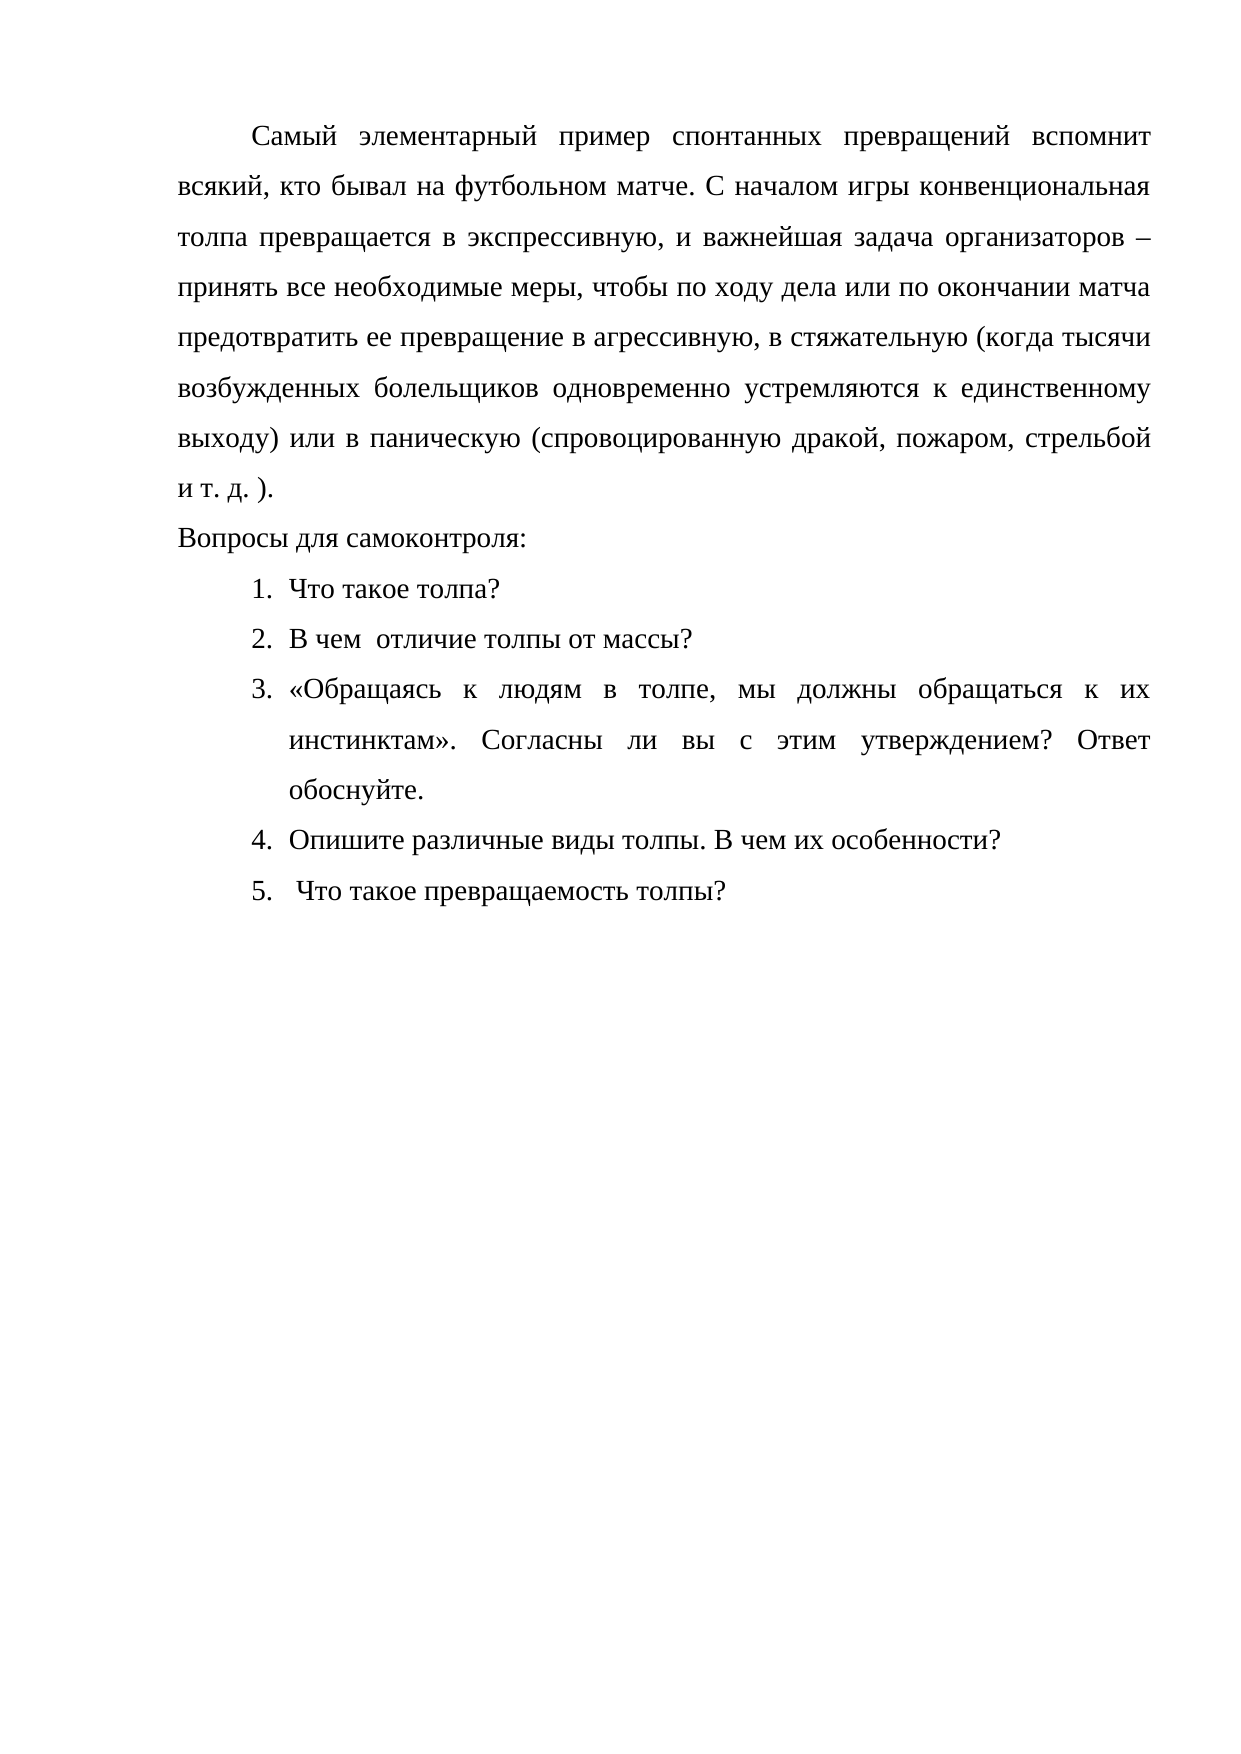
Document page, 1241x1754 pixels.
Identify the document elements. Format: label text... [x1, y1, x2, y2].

text Самый элементарный пример спонтанных превращений вспомнит всякий, кто бывал на футбольном матче. С началом игры конвенциональная толпа превращается в экспрессивную, и важнейшая задача организаторов – принять все необходимые меры, чтобы по ходу дела или по окончании матча предотвратить ее превращение в агрессивную, в стяжательную (когда тысячи возбужденных болельщиков одновременно устремляются к единственному выходу) или в паническую (спровоцированную дракой, пожаром, стрельбой и т. д. ). [177, 118, 1152, 504]
list Опишите различные виды толпы. В чем их особенности? [251, 822, 1152, 856]
list «Обращаясь к людям в толпе, мы должны обращаться к их инстинктам». Согласны ли вы с этим утверждением? Ответ обоснуйте. [251, 672, 1152, 806]
list Что такое толпа? [251, 571, 1152, 604]
text Вопросы для самоконтроля: [177, 521, 1152, 554]
list В чем отличие толпы от массы? [251, 621, 1152, 655]
list Что такое превращаемость толпы? [251, 873, 1152, 906]
